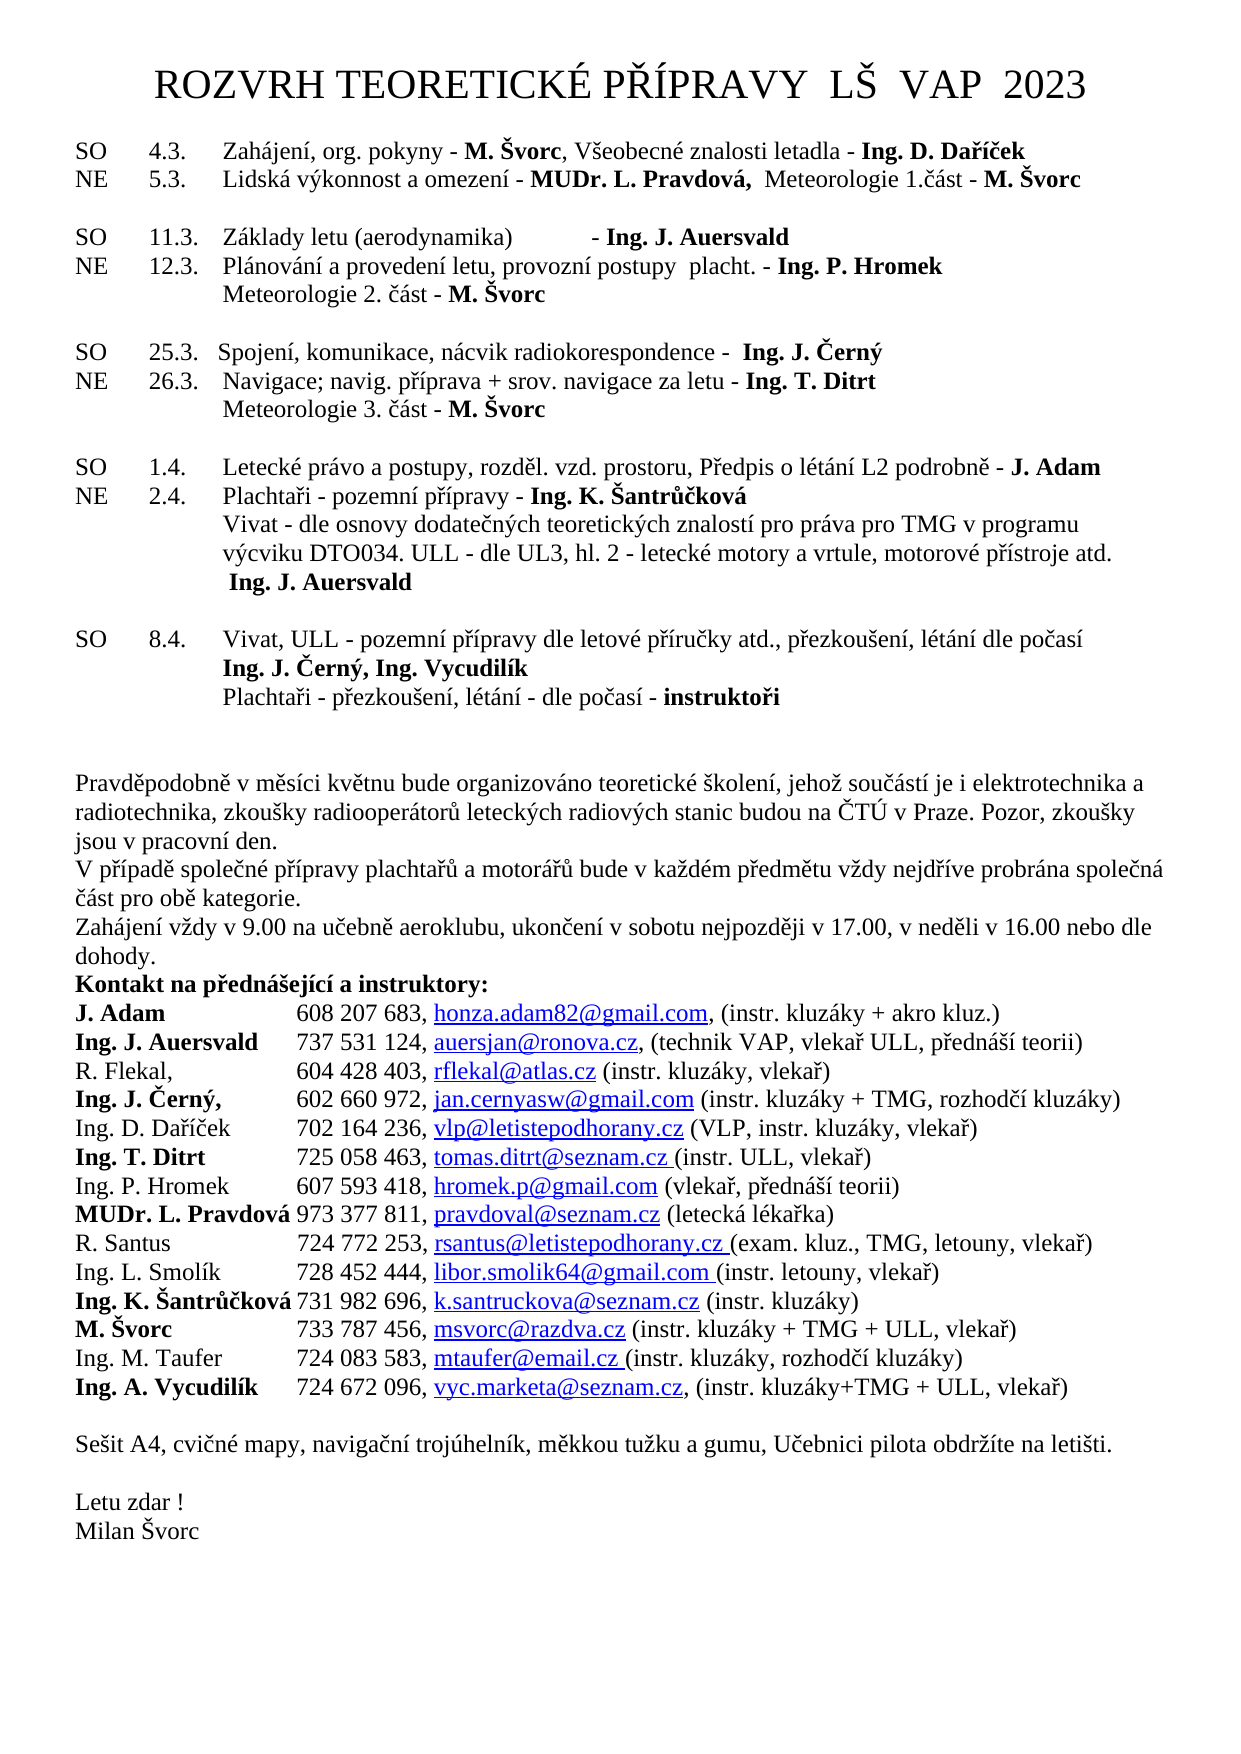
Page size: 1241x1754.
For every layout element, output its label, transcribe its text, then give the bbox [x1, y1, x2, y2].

text Pravděpodobně v měsíci květnu bude organizováno teoretické školení, jehož součástí je i elektrotechnika a radiotechnika, zkoušky radiooperátorů leteckých radiových stanic budou na ČTÚ v Praze. Pozor, zkoušky jsou v pracovní den. [75, 768, 1165, 854]
text Ing. J. Auersvald [75, 567, 1165, 596]
text Ing. J. Černý, Ing. Vycudilík [75, 653, 1165, 682]
text MUDr. L. Pravdová 973 377 811, pravdoval@seznam.cz (letecká lékařka) [75, 1199, 1165, 1228]
text M. Švorc 733 787 456, msvorc@razdva.cz (instr. kluzáky + TMG + ULL, vlekař) [75, 1314, 1165, 1343]
text Kontakt na přednášející a instruktory: [75, 969, 1165, 998]
text SO 11.3. Základy letu (aerodynamika) - Ing. J. Auersvald [75, 222, 1165, 251]
text Milan Švorc [75, 1516, 1165, 1544]
text Ing. A. Vycudilík 724 672 096, vyc.marketa@seznam.cz, (instr. kluzáky+TMG + ULL, vlekař) [75, 1372, 1165, 1401]
text Ing. D. Daříček 702 164 236, vlp@letistepodhorany.cz (VLP, instr. kluzáky, vlekař) [75, 1113, 1165, 1142]
text Ing. J. Auersvald 737 531 124, auersjan@ronova.cz, (technik VAP, vlekař ULL, přednáší teorii) [75, 1027, 1165, 1056]
text Ing. M. Taufer 724 083 583, mtaufer@email.cz (instr. kluzáky, rozhodčí kluzáky) [75, 1343, 1165, 1372]
text SO 8.4. Vivat, ULL - pozemní přípravy dle letové příručky atd., přezkoušení, létání dle počasí [75, 624, 1165, 653]
text Ing. T. Ditrt 725 058 463, tomas.ditrt@seznam.cz (instr. ULL, vlekař) [75, 1142, 1165, 1171]
text NE 2.4. Plachtaři - pozemní přípravy - Ing. K. Šantrůčková [75, 481, 1165, 509]
text J. Adam 608 207 683, honza.adam82@gmail.com, (instr. kluzáky + akro kluz.) [75, 998, 1165, 1027]
text Zahájení vždy v 9.00 na učebně aeroklubu, ukončení v sobotu nejpozději v 17.00, v neděli v 16.00 nebo dle dohody. [75, 912, 1165, 969]
text Vivat - dle osnovy dodatečných teoretických znalostí pro práva pro TMG v programu výcviku DTO034. ULL - dle UL3, hl. 2 - letecké motory a vrtule, motorové přístroje atd. [75, 509, 1165, 567]
text ROZVRH TEORETICKÉ PŘÍPRAVY LŠ VAP 2023 [75, 59, 1165, 107]
text NE 5.3. Lidská výkonnost a omezení - MUDr. L. Pravdová, Meteorologie 1.část - M. Švorc [75, 164, 1165, 193]
text Ing. P. Hromek 607 593 418, hromek.p@gmail.com (vlekař, přednáší teorii) [75, 1171, 1165, 1199]
text Ing. K. Šantrůčková 731 982 696, k.santruckova@seznam.cz (instr. kluzáky) [75, 1286, 1165, 1314]
text Letu zdar ! [75, 1487, 1165, 1516]
text V případě společné přípravy plachtařů a motorářů bude v každém předmětu vždy nejdříve probrána společná část pro obě kategorie. [75, 854, 1165, 912]
text SO 25.3. Spojení, komunikace, nácvik radiokorespondence - Ing. J. Černý [75, 337, 1165, 366]
text R. Santus 724 772 253, rsantus@letistepodhorany.cz (exam. kluz., TMG, letouny, vlekař) [75, 1228, 1165, 1257]
text SO 1.4. Letecké právo a postupy, rozděl. vzd. prostoru, Předpis o létání L2 podrobně - J. Adam [75, 452, 1165, 481]
text Ing. J. Černý, 602 660 972, jan.cernyasw@gmail.com (instr. kluzáky + TMG, rozhodčí kluzáky) [75, 1084, 1165, 1113]
text NE 12.3. Plánování a provedení letu, provozní postupy placht. - Ing. P. Hromek [75, 251, 1165, 279]
text Meteorologie 2. část - M. Švorc [75, 279, 1165, 308]
text SO 4.3. Zahájení, org. pokyny - M. Švorc, Všeobecné znalosti letadla - Ing. D. Daříček [75, 136, 1165, 164]
text R. Flekal, 604 428 403, rflekal@atlas.cz (instr. kluzáky, vlekař) [75, 1056, 1165, 1084]
text Ing. L. Smolík 728 452 444, libor.smolik64@gmail.com (instr. letouny, vlekař) [75, 1257, 1165, 1286]
text Meteorologie 3. část - M. Švorc [75, 394, 1165, 423]
text Sešit A4, cvičné mapy, navigační trojúhelník, měkkou tužku a gumu, Učebnici pilota obdržíte na letišti. [75, 1429, 1165, 1458]
text NE 26.3. Navigace; navig. příprava + srov. navigace za letu - Ing. T. Ditrt [75, 366, 1165, 394]
text Plachtaři - přezkoušení, létání - dle počasí - instruktoři [75, 682, 1165, 711]
